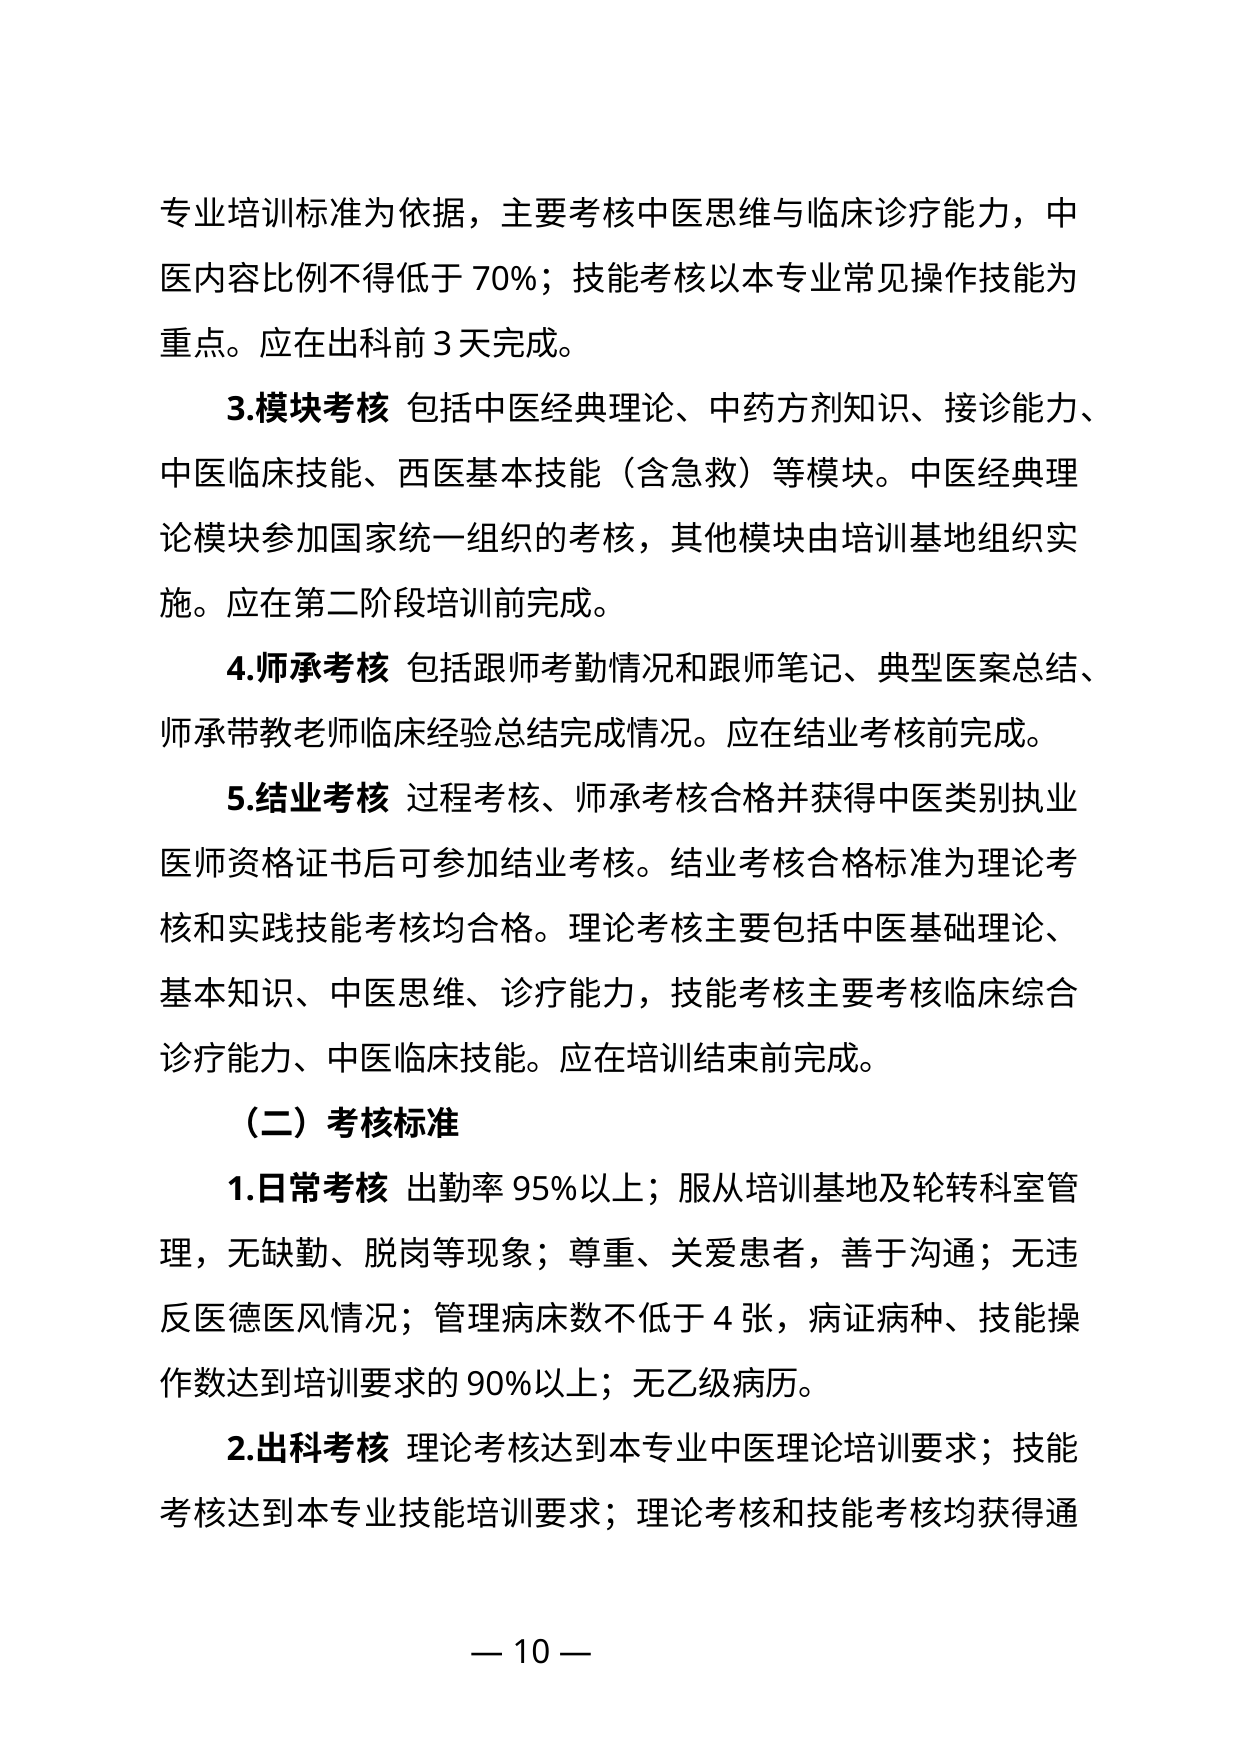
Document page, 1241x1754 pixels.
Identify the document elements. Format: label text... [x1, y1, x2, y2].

text 3.模块考核 包括中医经典理论、中药方剂知识、接诊能力、中医临床技能、西医基本技能（含急救）等模块。中医经典理论模块参加国家统一组织的考核，其他模块由培训基地组织实施。应在第二阶段培训前完成。 [159, 373, 1081, 633]
text 4.师承考核 包括跟师考勤情况和跟师笔记、典型医案总结、师承带教老师临床经验总结完成情况。应在结业考核前完成。 [159, 633, 1081, 763]
text （二）考核标准 [159, 1088, 1081, 1153]
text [159, 1413, 1081, 1543]
text 5.结业考核 过程考核、师承考核合格并获得中医类别执业医师资格证书后可参加结业考核。结业考核合格标准为理论考核和实践技能考核均合格。理论考核主要包括中医基础理论、基本知识、中医思维、诊疗能力，技能考核主要考核临床综合诊疗能力、中医临床技能。应在培训结束前完成。 [159, 763, 1081, 1088]
text 1.日常考核 出勤率95%以上；服从培训基地及轮转科室管理，无缺勤、脱岗等现象；尊重、关爱患者，善于沟通；无违反医德医风情况；管理病床数不低于4张，病证病种、技能操作数达到培训要求的90%以上；无乙级病历。 [159, 1153, 1081, 1413]
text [159, 178, 1081, 373]
